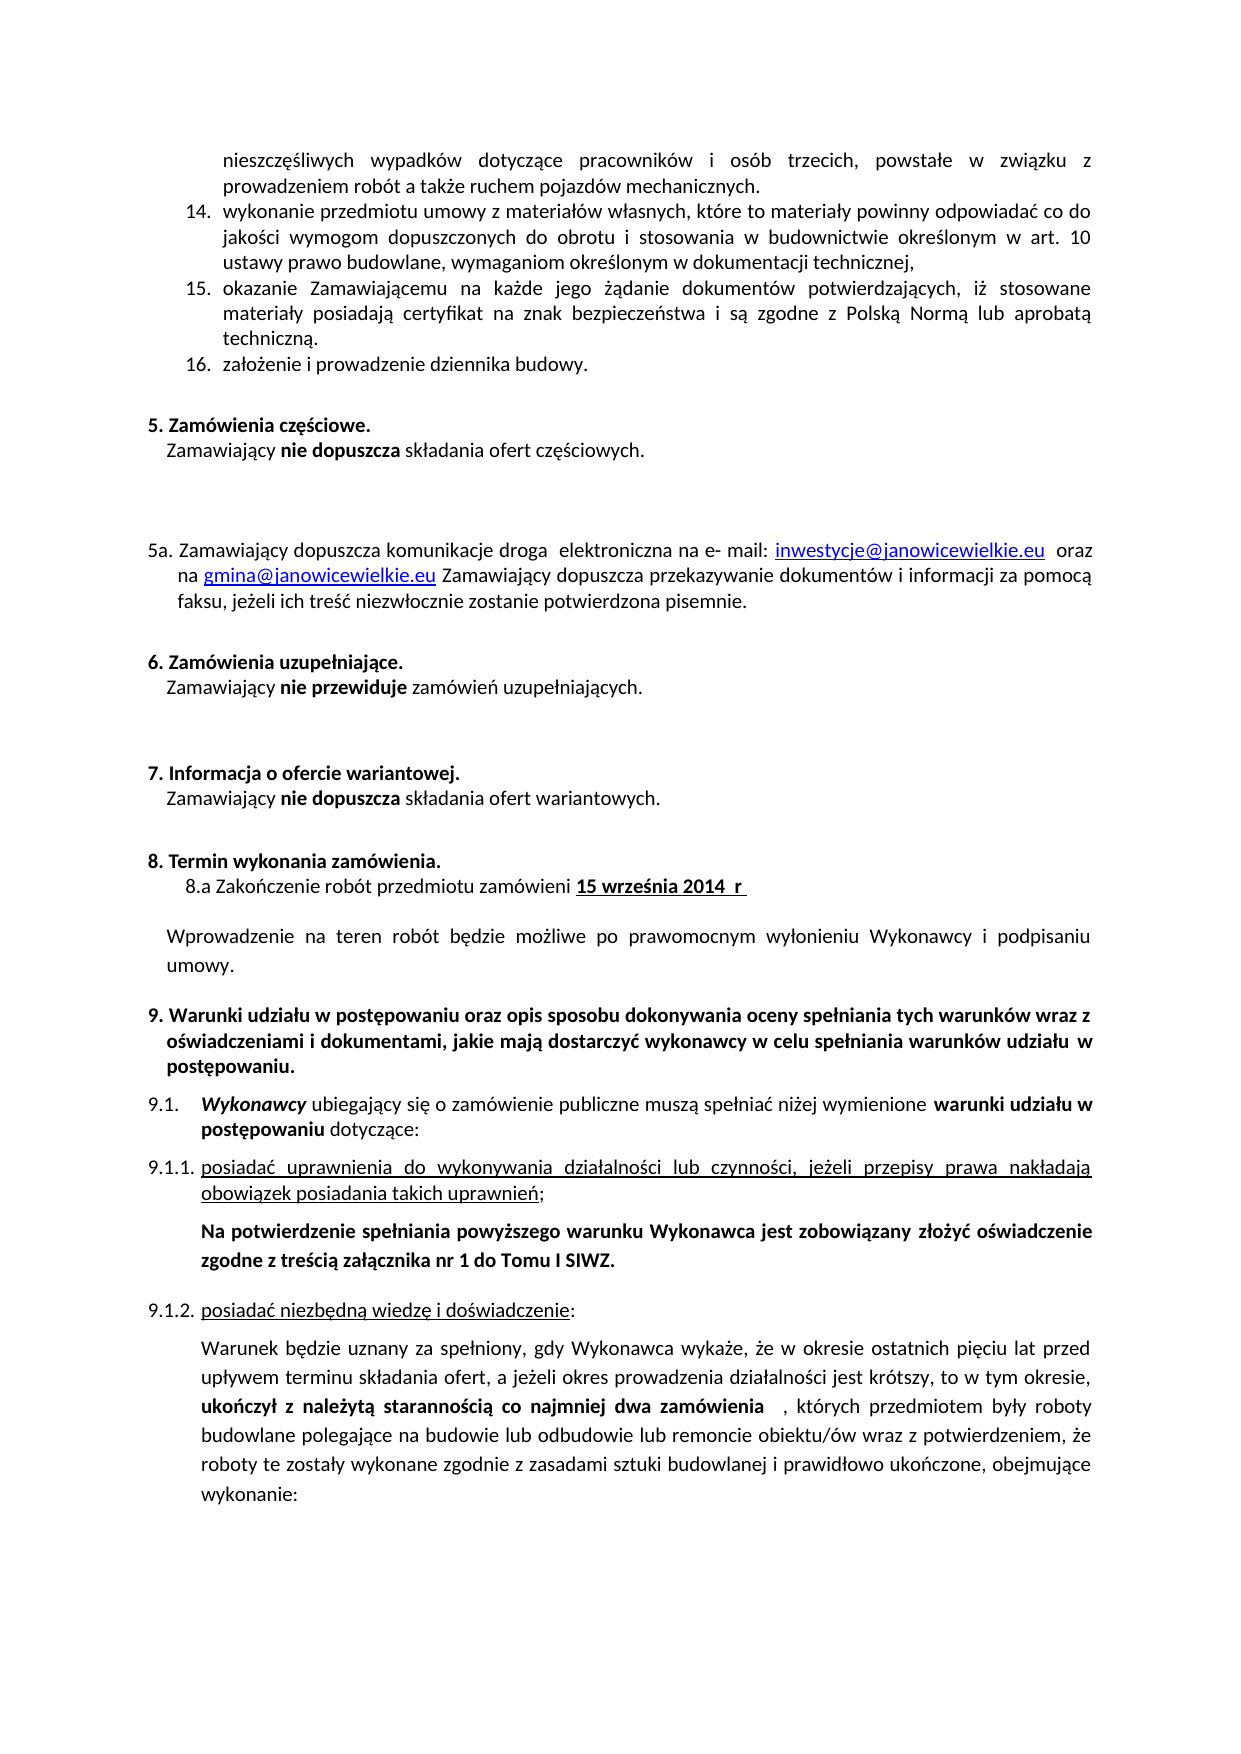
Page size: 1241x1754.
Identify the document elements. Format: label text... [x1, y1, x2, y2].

list wykonanie przedmiotu umowy z materiałów własnych, które to materiały powinny odpowiadać co do jakości wymogom dopuszczonych do obrotu i stosowania w budownictwie określonym w art. 10 ustawy prawo budowlane, wymaganiom określonym w dokumentacji technicznej, [185, 198, 1093, 275]
list posiadać uprawnienia do wykonywania działalności lub czynności, jeżeli przepisy prawa nakładają obowiązek posiadania takich uprawnień; [148, 1154, 1093, 1205]
text Zamawiający nie dopuszcza składania ofert częściowych. [166, 437, 1093, 463]
list założenie i prowadzenie dziennika budowy. [185, 351, 1093, 376]
list okazanie Zamawiającemu na każde jego żądanie dokumentów potwierdzających, iż stosowane materiały posiadają certyfikat na znak bezpieczeństwa i są zgodne z Polską Normą lub aprobatą techniczną. [185, 275, 1093, 351]
list Wykonawcy ubiegający się o zamówienie publiczne muszą spełniać niżej wymienione warunki udziału w postępowaniu dotyczące: [148, 1091, 1093, 1142]
text Warunek będzie uznany za spełniony, gdy Wykonawca wykaże, że w okresie ostatnich pięciu lat przed upływem terminu składania ofert, a jeżeli okres prowadzenia działalności jest krótszy, to w tym okresie, ukończył z należytą starannością co najmniej dwa zamówienia , których przedmiotem były roboty budowlane polegające na budowie lub odbudowie lub remoncie obiektu/ów wraz z potwierdzeniem, że roboty te zostały wykonane zgodnie z zasadami sztuki budowlanej i prawidłowo ukończone, obejmujące wykonanie: [201, 1335, 1093, 1506]
text Zamawiający nie dopuszcza składania ofert wariantowych. [166, 785, 1093, 811]
subtitle Zamówienia uzupełniające. [148, 649, 1093, 674]
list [185, 148, 1093, 198]
subtitle 8. Termin wykonania zamówienia. [148, 848, 1093, 873]
text Wprowadzenie na teren robót będzie możliwe po prawomocnym wyłonieniu Wykonawcy i podpisaniu umowy. [166, 923, 1093, 978]
subtitle Warunki udziału w postępowaniu oraz opis sposobu dokonywania oceny spełniania tych warunków wraz z oświadczeniami i dokumentami, jakie mają dostarczyć wykonawcy w celu spełniania warunków udziału w postępowaniu. [148, 1002, 1093, 1079]
text Zamawiający nie przewiduje zamówień uzupełniających. [166, 674, 1093, 700]
text 8.a Zakończenie robót przedmiotu zamówieni 15 września 2014 r [185, 873, 1093, 899]
text 5a. Zamawiający dopuszcza komunikacje droga elektroniczna na e- mail: inwestycje@janowicewielkie.eu oraz na gmina@janowicewielkie.eu Zamawiający dopuszcza przekazywanie dokumentów i informacji za pomocą faksu, jeżeli ich treść niezwłocznie zostanie potwierdzona pisemnie. [103, 537, 1093, 613]
subtitle Informacja o ofercie wariantowej. [148, 760, 1093, 785]
text Na potwierdzenie spełniania powyższego warunku Wykonawca jest zobowiązany złożyć oświadczenie zgodne z treścią załącznika nr 1 do Tomu I SIWZ. [201, 1218, 1093, 1272]
subtitle Zamówienia częściowe. [148, 412, 1093, 437]
list posiadać niezbędną wiedzę i doświadczenie: [148, 1297, 1093, 1322]
